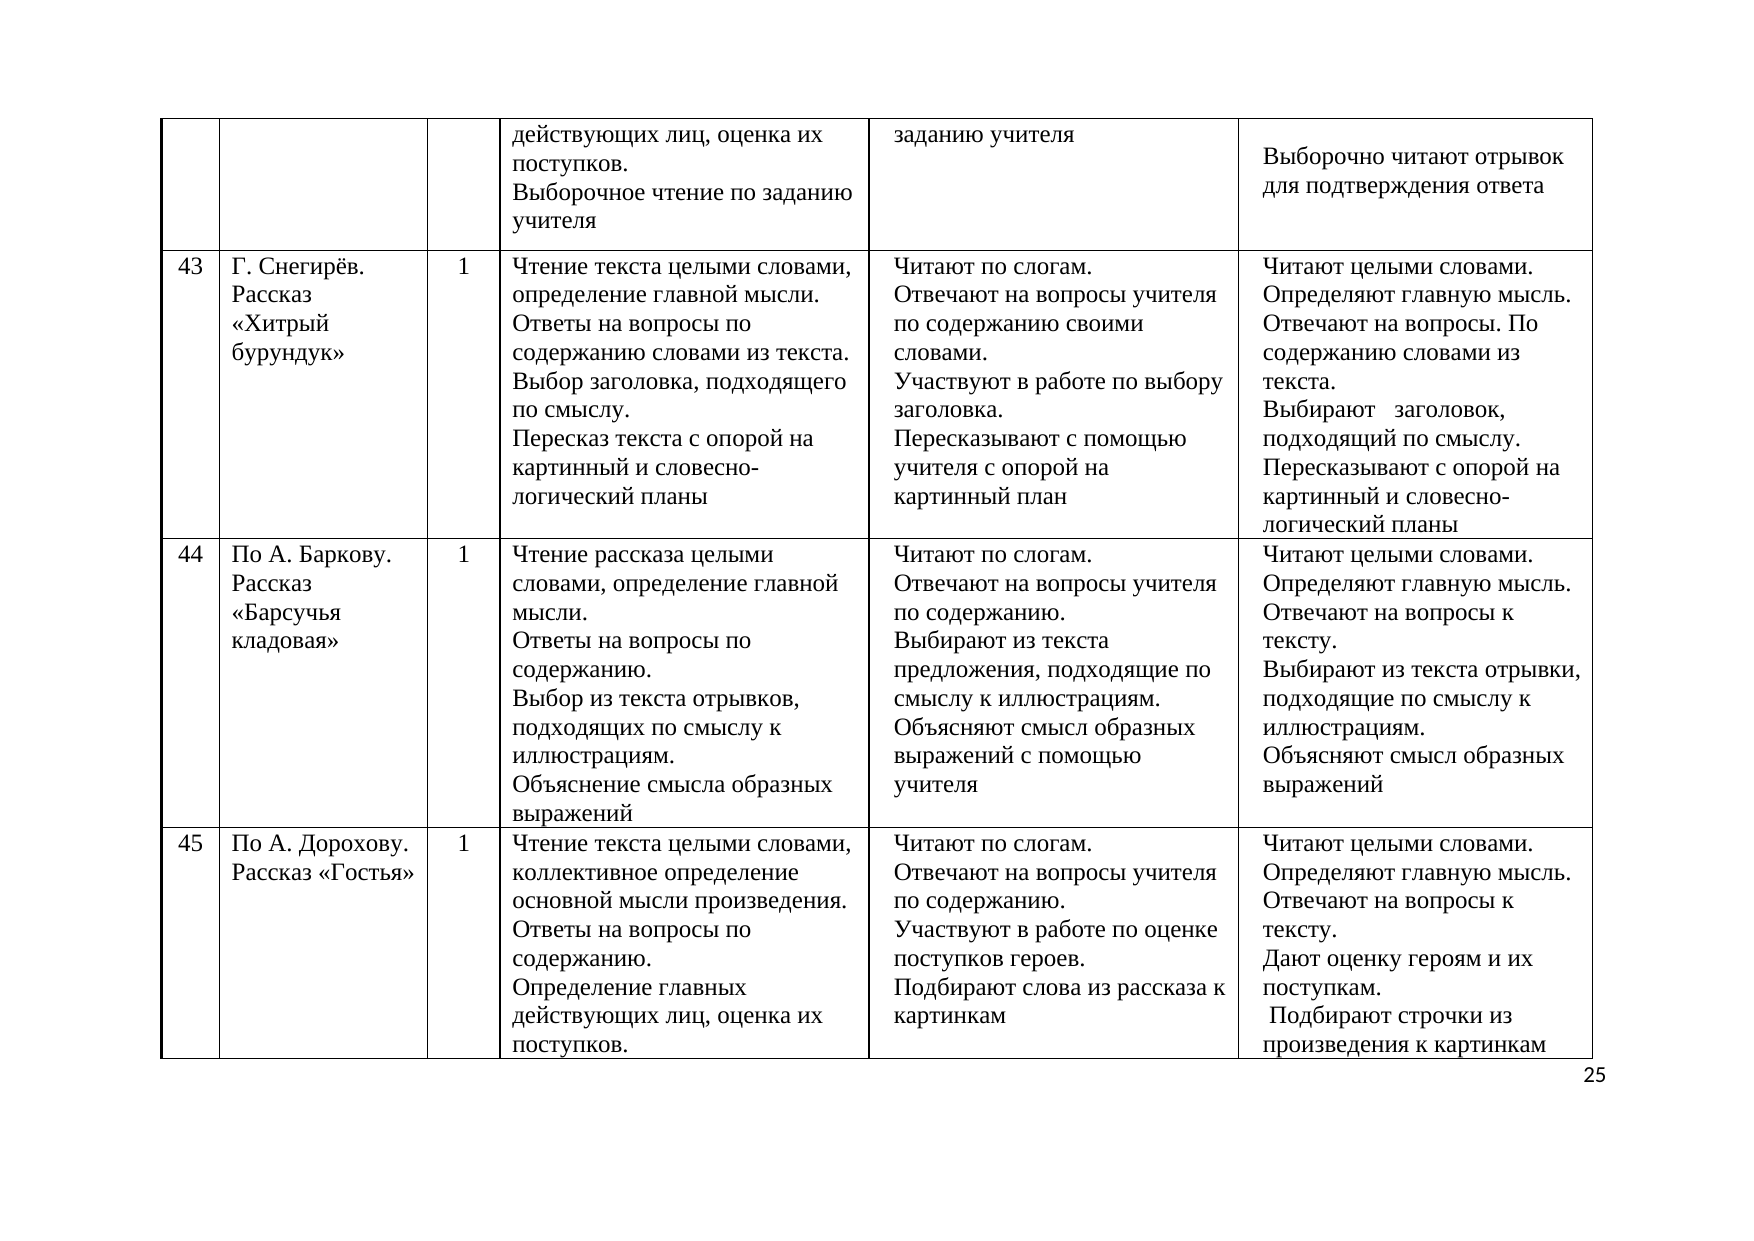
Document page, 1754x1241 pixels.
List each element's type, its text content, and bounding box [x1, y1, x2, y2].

table_cell 1 [428, 828, 499, 1058]
table_cell 43 [163, 251, 219, 538]
table_cell 1 [428, 119, 499, 250]
table_cell Чтение рассказа целыми словами, определение главной мысли. Ответы на вопросы по содержанию. Выбор из текста отрывков, подходящих по смыслу к иллюстрациям. Объяснение смысла образных выражений [501, 539, 868, 827]
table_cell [501, 828, 868, 1058]
table_cell Чтение текста целыми словами, определение главной мысли. Ответы на вопросы по содержанию словами из текста. Выбор заголовка, подходящего по смыслу. Пересказ текста с опорой на картинный и словесно-логический планы [501, 251, 868, 538]
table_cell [220, 119, 427, 250]
table_cell 1 [428, 539, 499, 827]
table_cell 1 [428, 251, 499, 538]
table_cell 45 [163, 828, 219, 1058]
table_cell 44 [163, 539, 219, 827]
table_cell Г. Снегирёв. Рассказ «Хитрый бурундук» [220, 251, 427, 538]
table_cell 42 [163, 119, 219, 250]
table_cell По А. Баркову. Рассказ «Барсучья кладовая» [220, 539, 427, 827]
table_cell Читают целыми словами. Определяют главную мысль. Отвечают на вопросы. По содержанию словами из текста. Выбирают заголовок, подходящий по смыслу. Пересказывают с опорой на картинный и словесно-логический планы [1239, 251, 1592, 538]
table_cell Читают по слогам. Отвечают на вопросы учителя по содержанию своими словами. Участвуют в работе по выбору заголовка. Пересказывают с помощью учителя с опорой на картинный план [870, 251, 1238, 538]
table_cell Читают целыми словами. Определяют главную мысль. Отвечают на вопросы к тексту. Выбирают из текста отрывки, подходящие по смыслу к иллюстрациям. Объясняют смысл образных выражений [1239, 539, 1592, 827]
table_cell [501, 119, 868, 250]
table_cell Читают по слогам. Отвечают на вопросы учителя по содержанию. Выбирают из текста предложения, подходящие по смыслу к иллюстрациям. Объясняют смысл образных выражений с помощью учителя [870, 539, 1238, 827]
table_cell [870, 119, 1238, 250]
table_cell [1239, 119, 1592, 250]
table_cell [870, 828, 1238, 1058]
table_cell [220, 828, 427, 1058]
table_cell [1239, 828, 1592, 1058]
